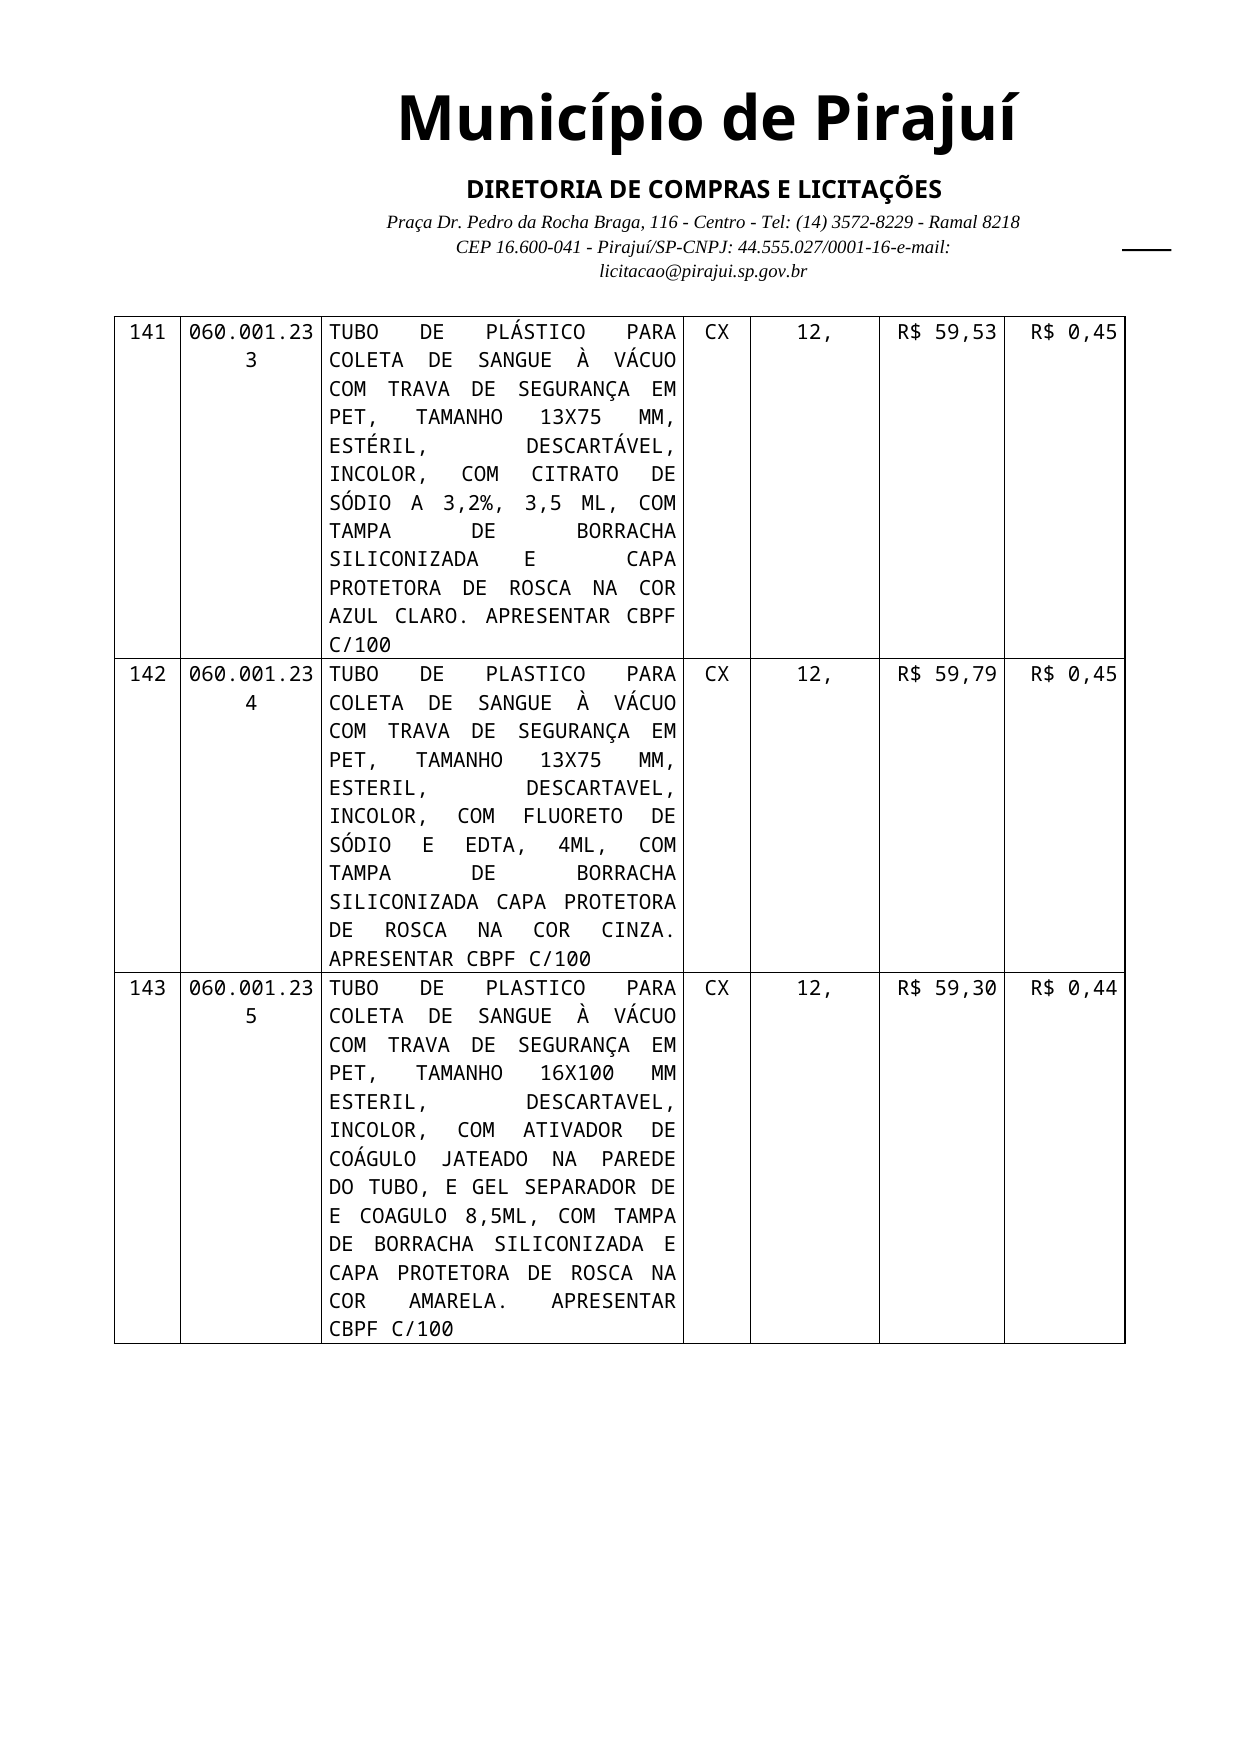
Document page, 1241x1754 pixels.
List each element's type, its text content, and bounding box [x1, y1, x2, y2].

table_cell R$ 0,44 [1005, 973, 1124, 1343]
table_cell R$ 59,53 [880, 317, 1004, 658]
table_cell 142 [115, 659, 180, 972]
table_cell 060.001.235 [181, 973, 321, 1343]
table_cell 060.001.234 [181, 659, 321, 972]
table_cell R$ 0,45 [1005, 317, 1124, 658]
table_cell 143 [115, 973, 180, 1343]
table_cell TUBO DE PLASTICO PARA COLETA DE SANGUE À VÁCUO COM TRAVA DE SEGURANÇA EM PET, TAMANHO 16X100 MM ESTERIL, DESCARTAVEL, INCOLOR, COM ATIVADOR DE COÁGULO JATEADO NA PAREDE DO TUBO, E GEL SEPARADOR DE E COAGULO 8,5ML, COM TAMPA DE BORRACHA SILICONIZADA E CAPA PROTETORA DE ROSCA NA COR AMARELA. APRESENTAR CBPF C/100 [322, 973, 683, 1343]
table_cell 12, [751, 659, 879, 972]
table_cell 12, [751, 973, 879, 1343]
table_cell TUBO DE PLASTICO PARA COLETA DE SANGUE À VÁCUO COM TRAVA DE SEGURANÇA EM PET, TAMANHO 13X75 MM, ESTERIL, DESCARTAVEL, INCOLOR, COM FLUORETO DE SÓDIO E EDTA, 4ML, COM TAMPA DE BORRACHA SILICONIZADA CAPA PROTETORA DE ROSCA NA COR CINZA. APRESENTAR CBPF C/100 [322, 659, 683, 972]
table_cell R$ 0,45 [1005, 659, 1124, 972]
table_cell 141 [115, 317, 180, 658]
table_cell R$ 59,79 [880, 659, 1004, 972]
table_cell 060.001.233 [181, 317, 321, 658]
table_cell CX [684, 659, 750, 972]
table_cell CX [684, 317, 750, 658]
table_cell R$ 59,30 [880, 973, 1004, 1343]
table_cell 12, [751, 317, 879, 658]
table_cell TUBO DE PLÁSTICO PARA COLETA DE SANGUE À VÁCUO COM TRAVA DE SEGURANÇA EM PET, TAMANHO 13X75 MM, ESTÉRIL, DESCARTÁVEL, INCOLOR, COM CITRATO DE SÓDIO A 3,2%, 3,5 ML, COM TAMPA DE BORRACHA SILICONIZADA E CAPA PROTETORA DE ROSCA NA COR AZUL CLARO. APRESENTAR CBPF C/100 [322, 317, 683, 658]
table_cell CX [684, 973, 750, 1343]
